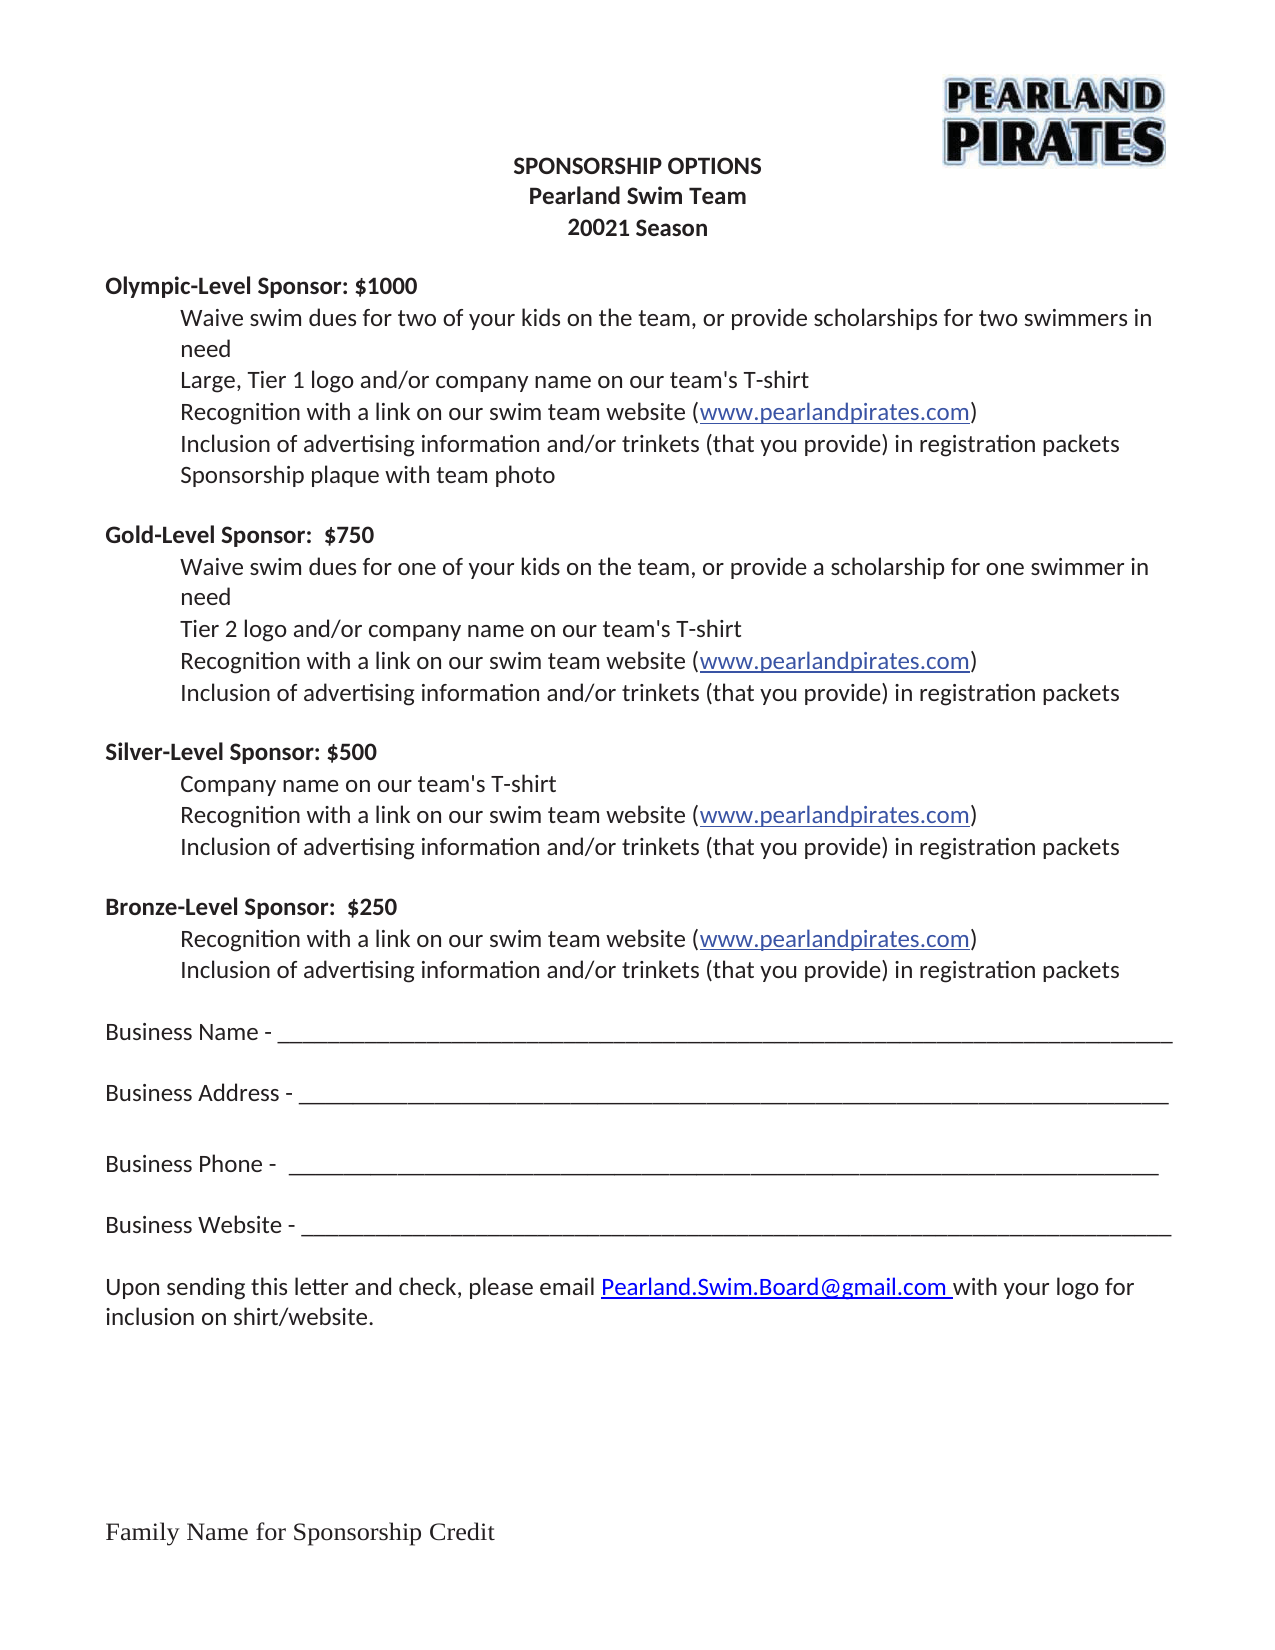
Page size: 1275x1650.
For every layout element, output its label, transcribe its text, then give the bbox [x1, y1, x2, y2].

text Business Website - ______________________________________________________________________ [105, 1210, 1183, 1240]
text Recognition with a link on our swim team website (www.pearlandpirates.com) [180, 645, 1183, 675]
text Olympic-Level Sponsor: $1000 [105, 270, 1183, 301]
text Business Address - ________________________________ [105, 1077, 1183, 1107]
text Inclusion of advertising information and/or trinkets (that you provide) in registration packets [180, 832, 1183, 862]
text Upon sending this letter and check, please email Pearland.Swim.Board@gmail.com with your logo for inclusion on shirt/website. [105, 1271, 1141, 1332]
text Business Phone - ________________________________ [105, 1149, 1183, 1179]
text Large, Tier 1 logo and/or company name on our team's T-shirt [180, 364, 1183, 395]
subtitle Silver-Level Sponsor: $500 [105, 736, 1183, 767]
text Inclusion of advertising information and/or trinkets (that you provide) in registration packets [180, 677, 1183, 707]
text Pearland Swim Team 20021 Season [528, 181, 747, 243]
text Recognition with a link on our swim team website (www.pearlandpirates.com) [180, 396, 1183, 427]
text Tier 2 logo and/or company name on our team's T-shirt [180, 613, 1183, 643]
text Business Name - ________________________________________________________________________ [105, 1016, 1183, 1046]
text Company name on our team's T-shirt [180, 768, 1183, 798]
picture [942, 74, 1166, 173]
subtitle Bronze-Level Sponsor: $250 [105, 891, 1183, 921]
text Waive swim dues for one of your kids on the team, or provide a scholarship for one swimmer in need [180, 551, 1152, 612]
text Recognition with a link on our swim team website (www.pearlandpirates.com) [180, 800, 1183, 830]
text Inclusion of advertising information and/or trinkets (that you provide) in registration packets Sponsorship plaque with team photo [180, 428, 1123, 490]
subtitle Gold-Level Sponsor: $750 [105, 519, 1183, 549]
text Waive swim dues for two of your kids on the team, or provide scholarships for two swimmers in need [180, 302, 1156, 363]
text Inclusion of advertising information and/or trinkets (that you provide) in registration packets [180, 954, 1183, 985]
subtitle SPONSORSHIP OPTIONS [477, 150, 798, 181]
text Recognition with a link on our swim team website (www.pearlandpirates.com) [180, 923, 1183, 953]
